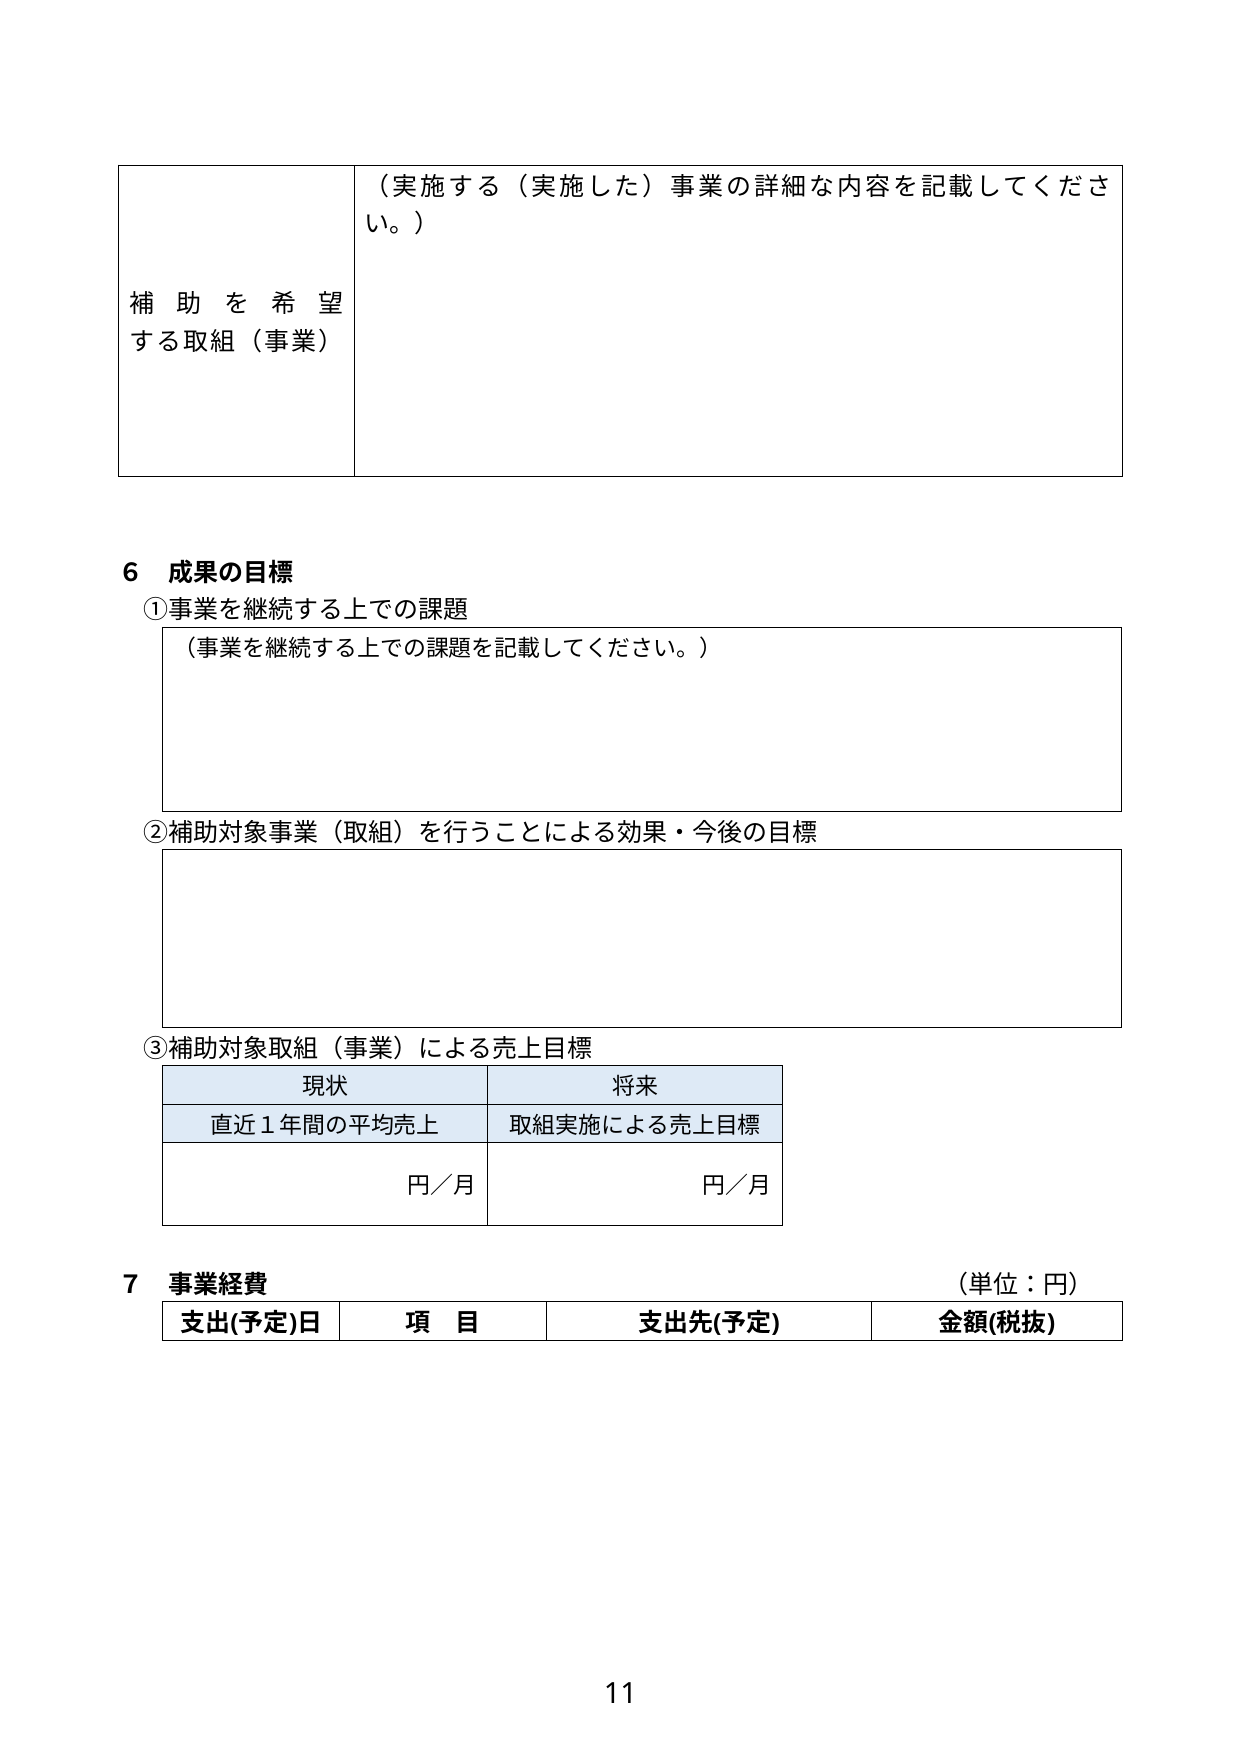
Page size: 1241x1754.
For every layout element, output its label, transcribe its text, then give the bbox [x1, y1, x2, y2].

text ③補助対象取組（事業）による売上目標 [118, 1028, 1122, 1065]
table_header （実施する（実施した）事業の詳細な内容を記載してください。） [355, 166, 1122, 476]
text ７ 事業経費 （単位：円） [118, 1263, 1122, 1301]
table_header 支出(予定)日 [163, 1302, 339, 1339]
table_cell 直近１年間の平均売上 [163, 1105, 487, 1142]
table_cell 取組実施による売上目標 [488, 1105, 782, 1142]
table_cell 円／月 [163, 1143, 487, 1225]
text ６ 成果の目標 [118, 552, 1122, 589]
table_header [163, 850, 1121, 1027]
table_header 補助を希望 する取組（事業） [119, 166, 354, 476]
table_header 項 目 [340, 1302, 546, 1339]
table_header 金額(税抜) [872, 1302, 1122, 1339]
text ①事業を継続する上での課題 [118, 589, 1122, 627]
table_header （事業を継続する上での課題を記載してください。） [163, 628, 1121, 811]
text ②補助対象事業（取組）を行うことによる効果・今後の目標 [118, 812, 1122, 849]
table_header 将来 [488, 1066, 782, 1104]
table_cell 円／月 [488, 1143, 782, 1225]
table_header 現状 [163, 1066, 487, 1104]
table_header 支出先(予定) [547, 1302, 871, 1339]
